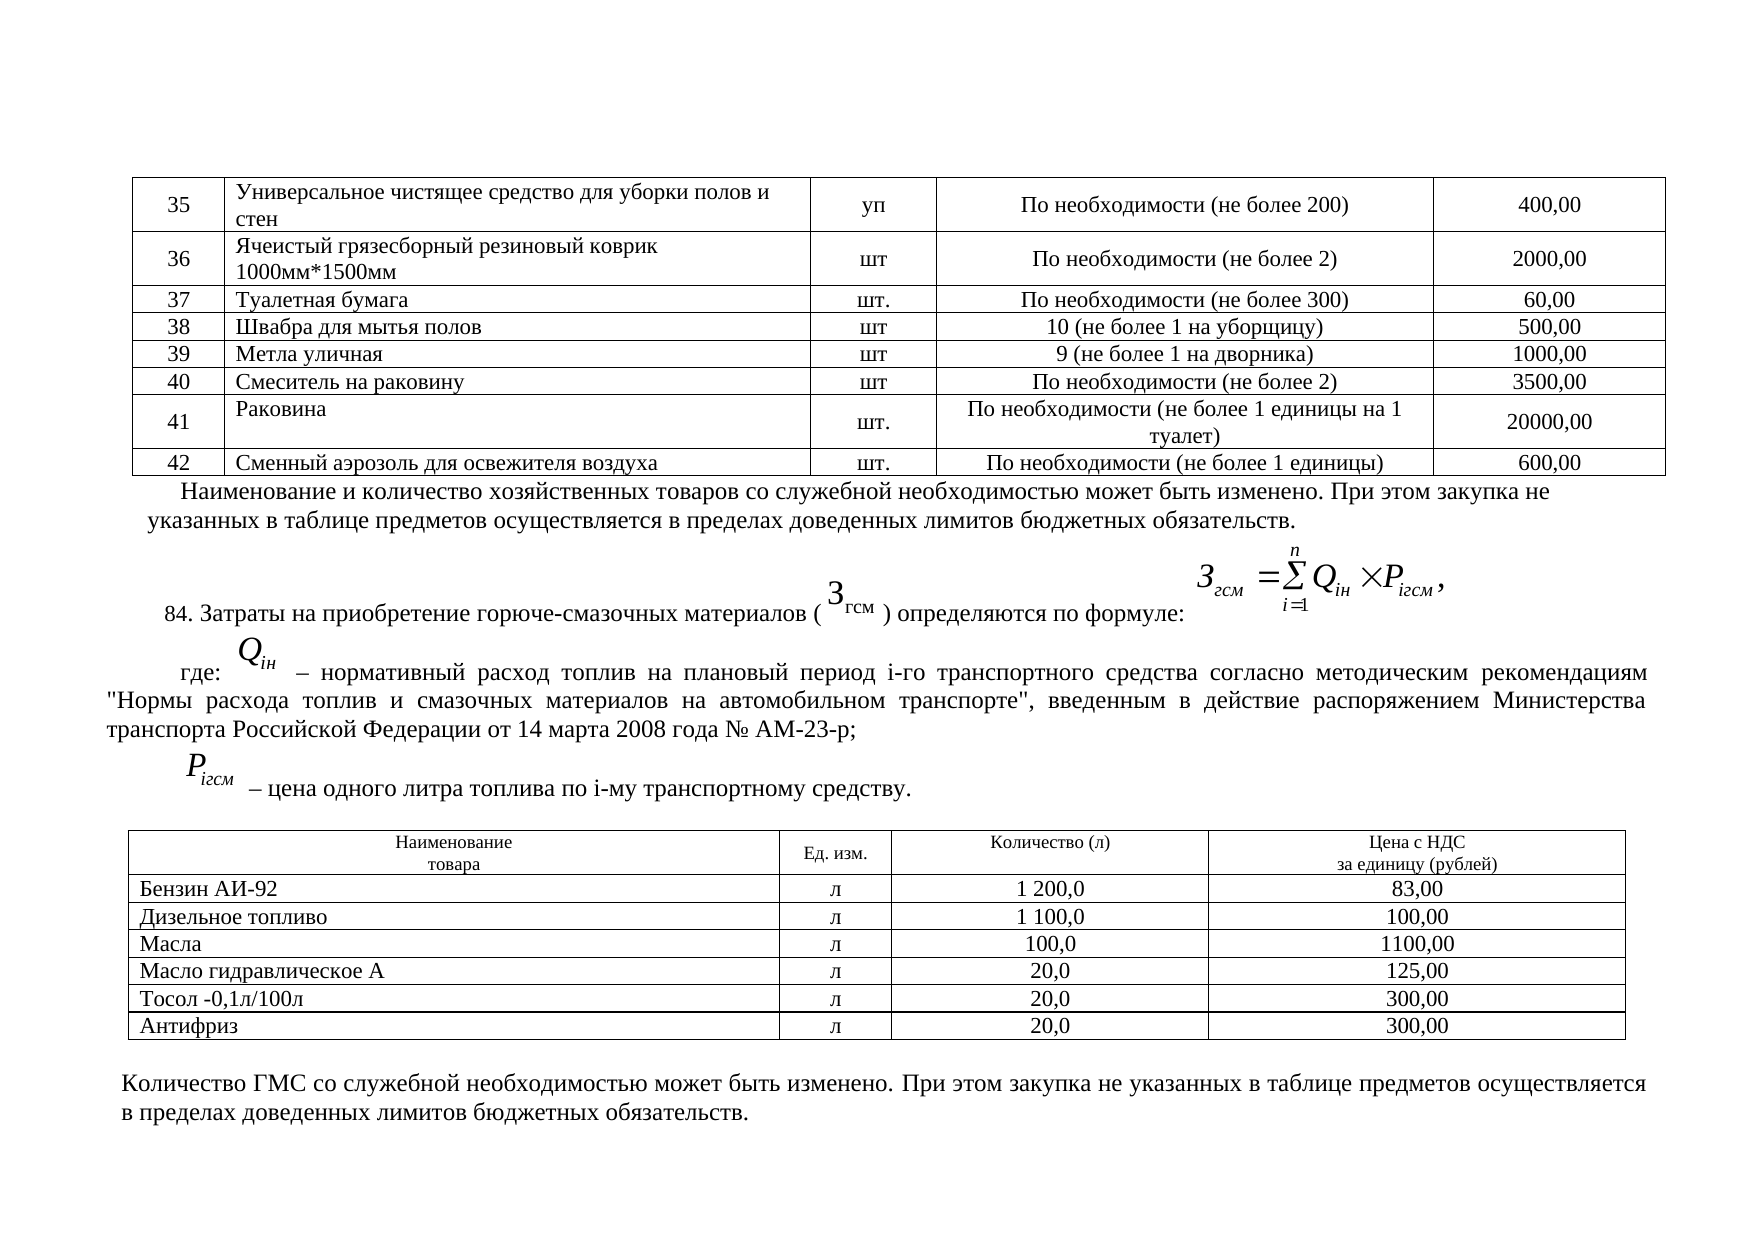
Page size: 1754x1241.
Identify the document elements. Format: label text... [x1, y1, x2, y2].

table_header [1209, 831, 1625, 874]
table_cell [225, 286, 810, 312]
text Количество ГМС со служебной необходимостью может быть изменено. При этом закупка не указанных в таблице предметов осуществляется в пределах доведенных лимитов бюджетных обязательств. [121, 1068, 1648, 1126]
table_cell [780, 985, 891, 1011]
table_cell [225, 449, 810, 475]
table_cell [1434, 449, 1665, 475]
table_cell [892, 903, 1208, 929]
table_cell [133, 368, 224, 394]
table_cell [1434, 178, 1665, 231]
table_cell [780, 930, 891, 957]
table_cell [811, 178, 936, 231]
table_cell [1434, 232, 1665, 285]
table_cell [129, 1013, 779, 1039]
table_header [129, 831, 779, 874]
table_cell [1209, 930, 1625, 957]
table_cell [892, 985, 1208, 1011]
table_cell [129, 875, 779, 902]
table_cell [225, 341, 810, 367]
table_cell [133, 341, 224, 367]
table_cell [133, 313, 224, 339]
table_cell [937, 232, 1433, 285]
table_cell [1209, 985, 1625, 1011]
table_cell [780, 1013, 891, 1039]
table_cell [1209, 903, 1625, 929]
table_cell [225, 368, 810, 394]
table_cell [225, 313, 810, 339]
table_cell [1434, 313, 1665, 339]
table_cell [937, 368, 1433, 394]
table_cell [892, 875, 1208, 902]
text где: – нормативный расход топлив на плановый период i-го транспортного средства согласно методическим рекомендациям "Нормы расхода топлив и смазочных материалов на автомобильном транспорте", введенным в действие распоряжением Министерства транспорта Российской Федерации от 14 марта 2008 года № АМ-23-р; [106, 627, 1648, 743]
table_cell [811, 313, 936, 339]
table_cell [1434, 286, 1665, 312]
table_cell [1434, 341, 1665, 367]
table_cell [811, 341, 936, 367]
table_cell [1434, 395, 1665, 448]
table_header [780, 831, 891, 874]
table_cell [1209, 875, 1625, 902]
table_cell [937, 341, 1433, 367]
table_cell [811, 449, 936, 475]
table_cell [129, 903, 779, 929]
text Наименование и количество хозяйственных товаров со служебной необходимостью может быть изменено. При этом закупка не указанных в таблице предметов осуществляется в пределах доведенных лимитов бюджетных обязательств. [147, 476, 1648, 534]
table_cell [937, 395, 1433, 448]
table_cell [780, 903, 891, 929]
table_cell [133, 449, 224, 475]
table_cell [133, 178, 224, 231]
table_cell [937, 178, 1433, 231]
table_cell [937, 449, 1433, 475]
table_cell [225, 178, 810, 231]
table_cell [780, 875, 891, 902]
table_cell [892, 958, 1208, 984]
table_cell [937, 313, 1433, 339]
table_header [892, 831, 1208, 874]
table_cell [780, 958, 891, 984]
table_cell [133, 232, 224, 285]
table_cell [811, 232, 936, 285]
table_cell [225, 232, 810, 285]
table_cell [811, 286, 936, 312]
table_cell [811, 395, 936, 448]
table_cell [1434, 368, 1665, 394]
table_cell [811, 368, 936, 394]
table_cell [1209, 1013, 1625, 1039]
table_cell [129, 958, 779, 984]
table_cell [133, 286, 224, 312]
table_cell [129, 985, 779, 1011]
text 84. Затраты на приобретение горюче-смазочных материалов () определяются по формуле: [147, 534, 1648, 627]
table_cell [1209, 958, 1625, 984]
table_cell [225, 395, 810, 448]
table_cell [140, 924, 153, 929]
text – цена одного литра топлива по i-му транспортному средству. [106, 743, 1648, 801]
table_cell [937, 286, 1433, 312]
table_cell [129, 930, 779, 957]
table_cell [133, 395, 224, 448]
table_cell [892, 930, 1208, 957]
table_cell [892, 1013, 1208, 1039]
